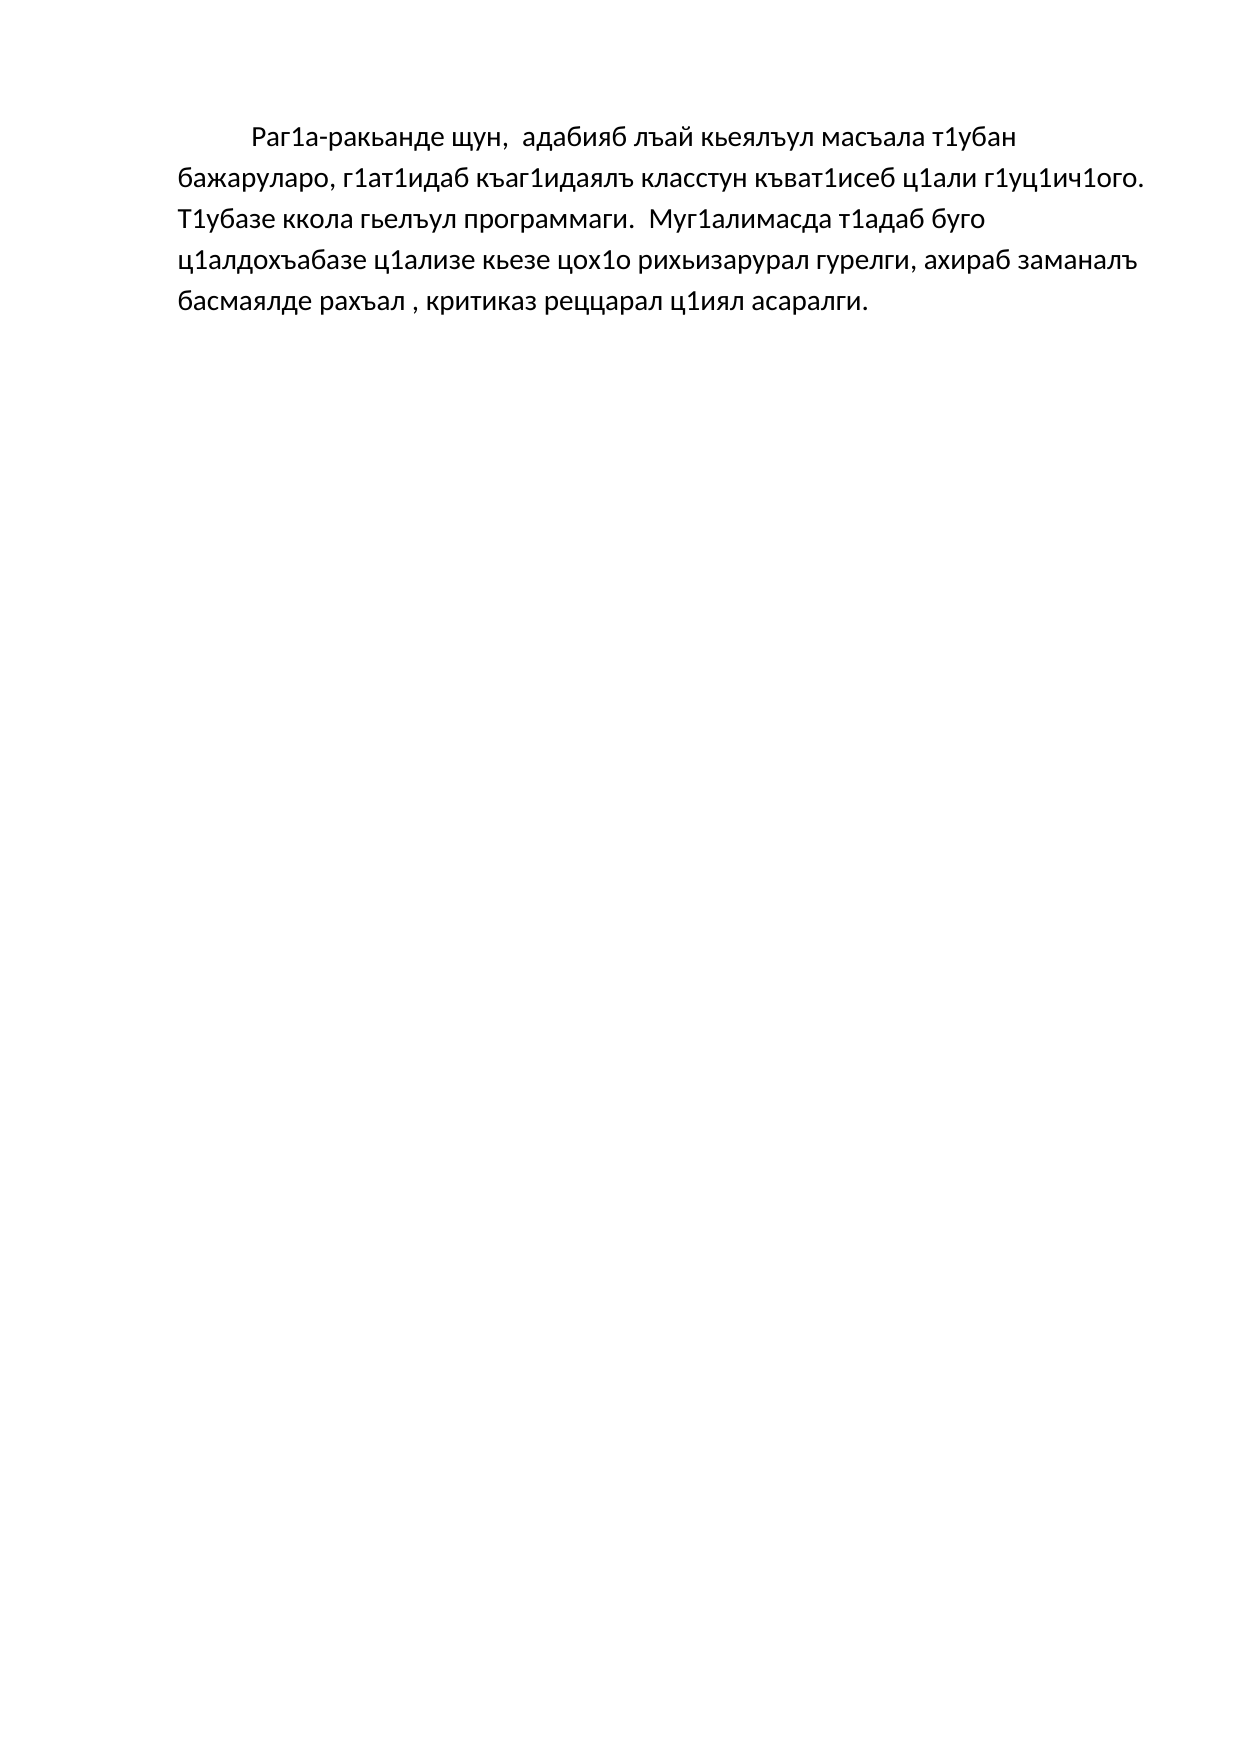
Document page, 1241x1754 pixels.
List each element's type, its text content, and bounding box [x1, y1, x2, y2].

text Раг1а-ракьанде щун, адабияб лъай кьеялъул масъала т1убан бажаруларо, г1ат1идаб къаг1идаялъ класстун къват1исеб ц1али г1уц1ич1ого. Т1убазе ккола гьелъул программаги. Муг1алимасда т1адаб буго ц1алдохъабазе ц1ализе кьезе цох1о рихьизарурал гурелги, ахираб заманалъ басмаялде рахъал , критиказ реццарал ц1иял асаралги. [177, 118, 1152, 317]
